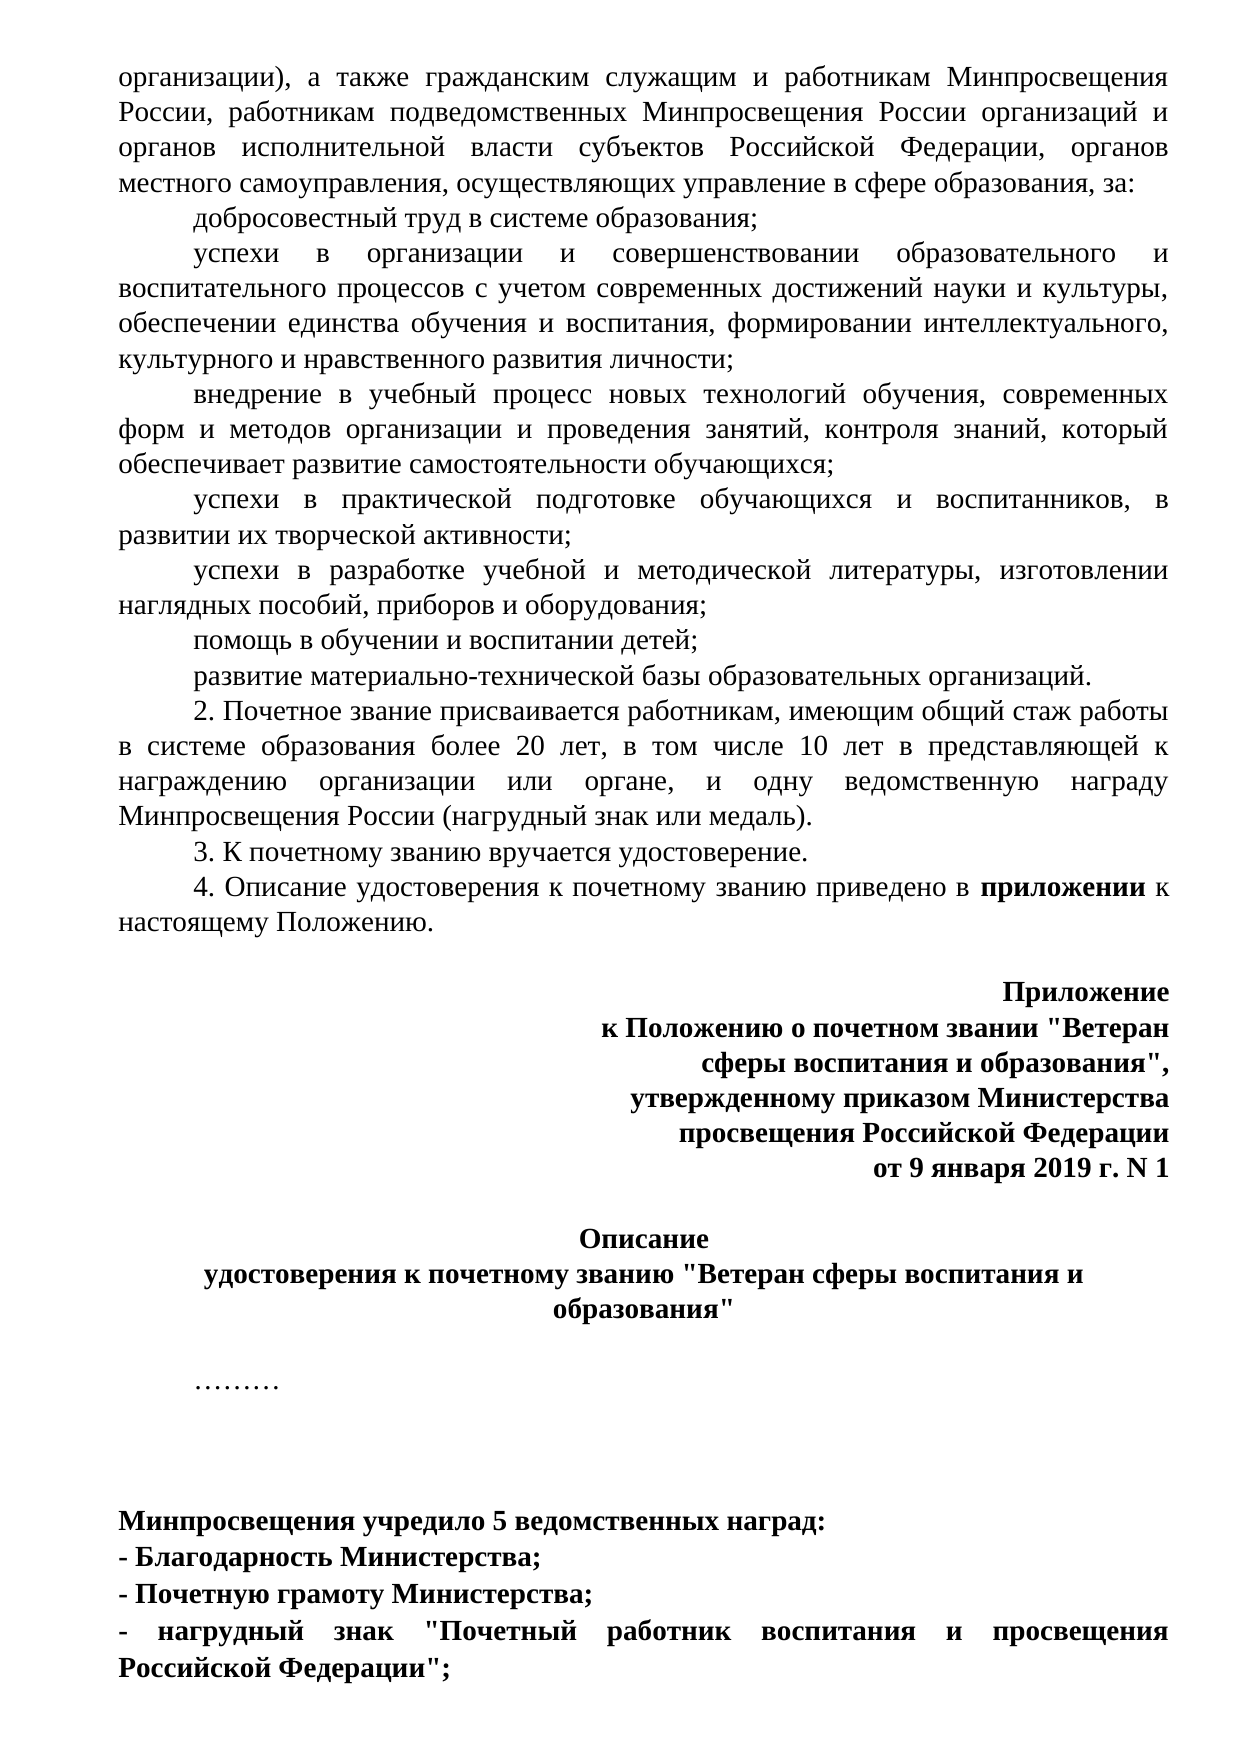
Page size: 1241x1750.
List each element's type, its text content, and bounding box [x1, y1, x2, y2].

text ……… [118, 1362, 1169, 1395]
text - Почетную грамоту Министерства; [118, 1576, 1169, 1610]
text успехи в организации и совершенствовании образовательного и воспитательного процессов с учетом современных достижений науки и культуры, обеспечении единства обучения и воспитания, формировании интеллектуального, культурного и нравственного развития личности; [118, 235, 1169, 374]
text Минпросвещения учредило 5 ведомственных наград: [118, 1503, 1169, 1536]
text - Благодарность Министерства; [118, 1539, 1169, 1573]
text - нагрудный знак "Почетный работник воспитания и просвещения Российской Федерации"; [118, 1613, 1169, 1684]
subtitle Описание удостоверения к почетному званию "Ветеран сферы воспитания и образования" [118, 1221, 1169, 1325]
text 2. Почетное звание присваивается работникам, имеющим общий стаж работы в системе образования более 20 лет, в том числе 10 лет в представляющей к награждению организации или органе, и одну ведомственную награду Минпросвещения России (нагрудный знак или медаль). [118, 693, 1169, 832]
text развитие материально-технической базы образовательных организаций. [118, 658, 1169, 691]
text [118, 59, 1169, 198]
text внедрение в учебный процесс новых технологий обучения, современных форм и методов организации и проведения занятий, контроля знаний, который обеспечивает развитие самостоятельности обучающихся; [118, 376, 1169, 480]
text успехи в практической подготовке обучающихся и воспитанников, в развитии их творческой активности; [118, 482, 1169, 550]
text 4. Описание удостоверения к почетному званию приведено в приложении к настоящему Положению. [118, 869, 1169, 938]
text успехи в разработке учебной и методической литературы, изготовлении наглядных пособий, приборов и оборудования; [118, 552, 1169, 621]
text Приложение к Положению о почетном звании "Ветеран сферы воспитания и образования", утвержденному приказом Министерства просвещения Российской Федерации от 9 января 2019 г. N 1 [118, 974, 1169, 1184]
text помощь в обучении и воспитании детей; [118, 622, 1169, 656]
text 3. К почетному званию вручается удостоверение. [118, 834, 1169, 867]
text добросовестный труд в системе образования; [118, 200, 1169, 233]
